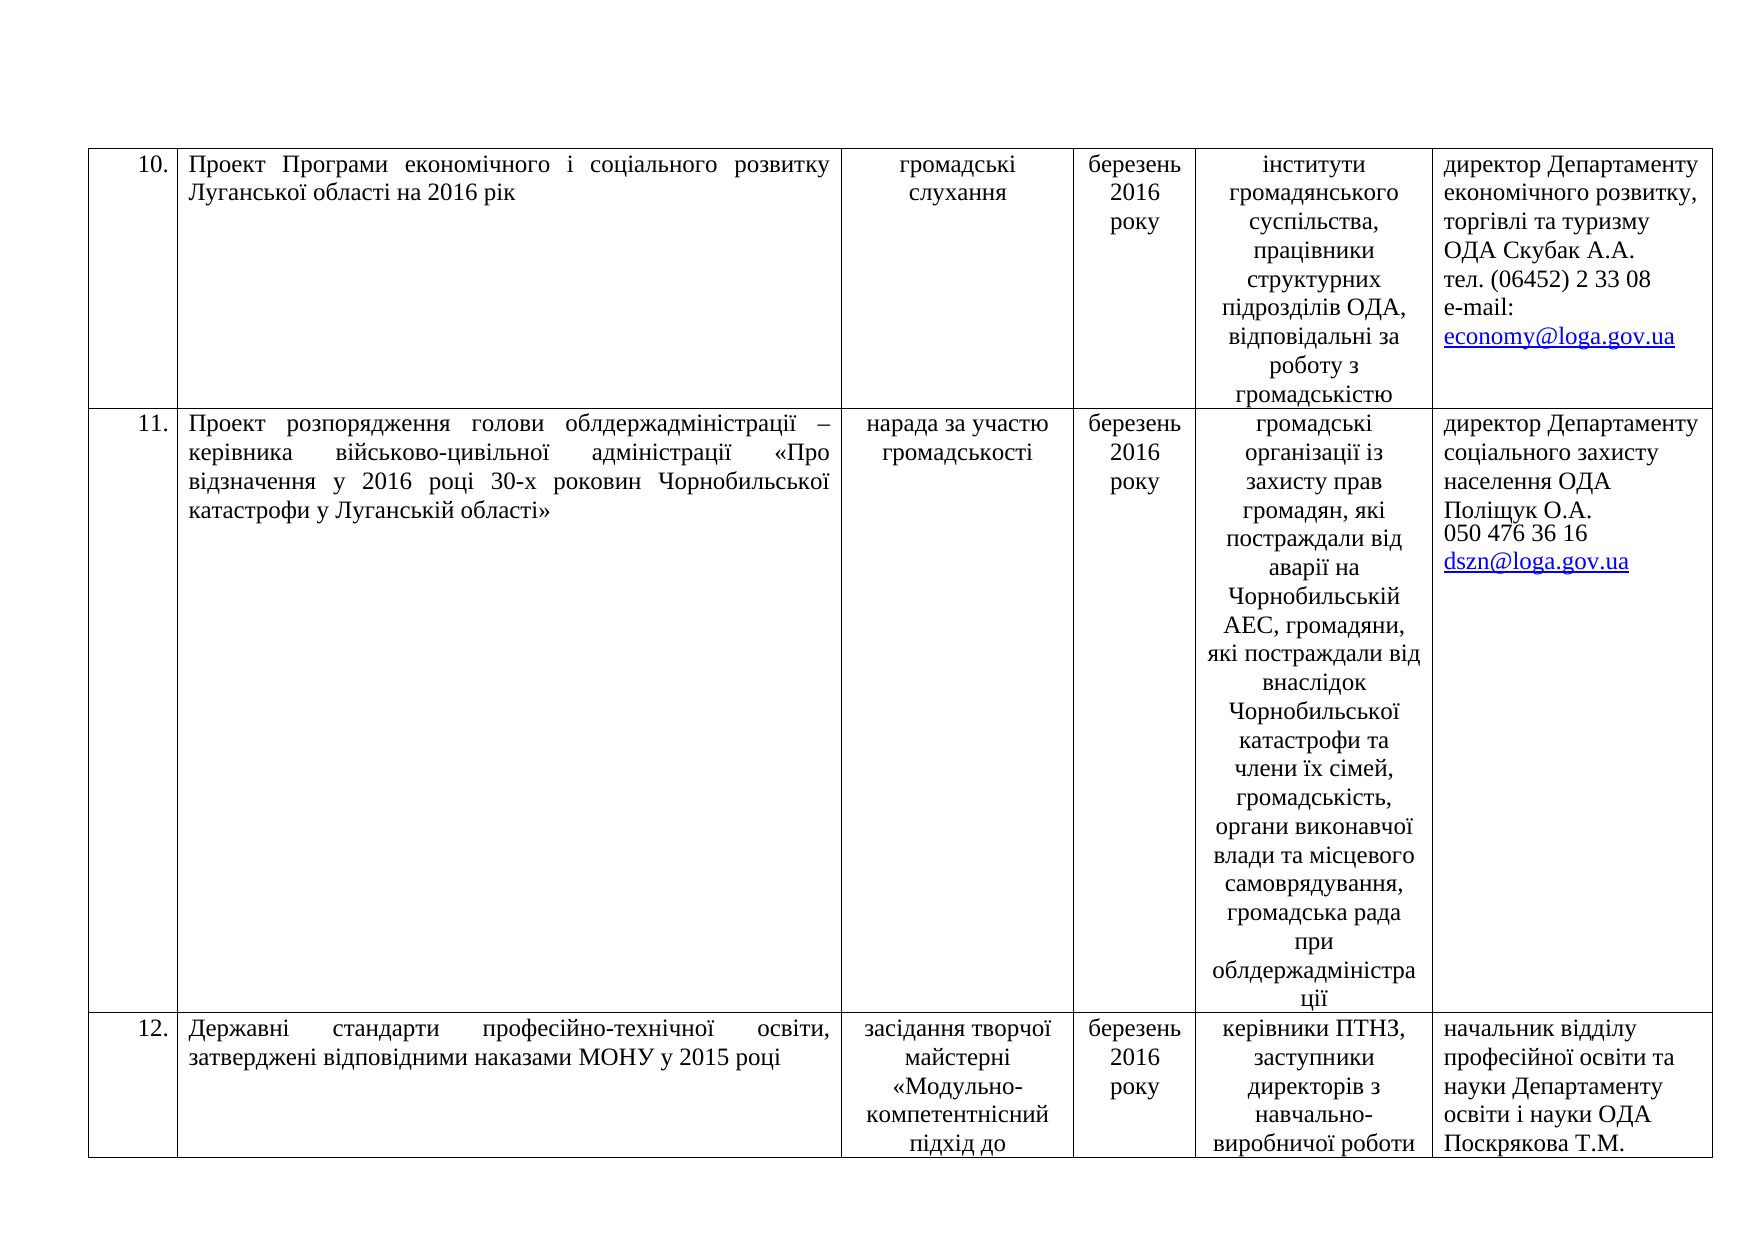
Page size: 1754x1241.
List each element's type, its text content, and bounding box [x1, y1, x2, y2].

table_cell інститути громадянського суспільства, працівники структурних підрозділів ОДА, відповідальні за роботу з громадськістю [1196, 149, 1432, 407]
table_cell директор Департаменту соціального захисту населення ОДА Поліщук О.А. 050 476 36 16 dszn@loga.gov.ua [1433, 409, 1712, 1012]
table_cell нарада за участю громадськості [842, 409, 1073, 1012]
table_cell Проект Програми економічного і соціального розвитку Луганської області на 2016 рік [178, 149, 841, 407]
table_cell [89, 409, 177, 1012]
table_cell березень 2016 року [1074, 409, 1195, 1012]
table_cell [89, 149, 177, 407]
table_cell директор Департаменту економічного розвитку, торгівлі та туризму ОДА Скубак А.А. тел. (06452) 2 33 08 e-mail: economy@loga.gov.ua [1433, 149, 1712, 407]
table_cell громадські слухання [842, 149, 1073, 407]
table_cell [842, 1013, 1073, 1157]
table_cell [1433, 1013, 1712, 1157]
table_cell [1196, 1013, 1432, 1157]
table_cell березень 2016 року [1074, 149, 1195, 407]
table_cell Проект розпорядження голови облдержадміністрації – керівника військово-цивільної адміністрації «Про відзначення у 2016 році 30-х роковин Чорнобильської катастрофи у Луганській області» [178, 409, 841, 1012]
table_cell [178, 1013, 841, 1157]
table_cell громадські організації із захисту прав громадян, які постраждали від аварії на Чорнобильській АЕС, громадяни, які постраждали від внаслідок Чорнобильської катастрофи та члени їх сімей, громадськість, органи виконавчої влади та місцевого самоврядування, громадська рада при облдержадміністрації [1196, 409, 1432, 1012]
table_cell [89, 1013, 177, 1157]
table_cell березень 2016 року [1074, 1013, 1195, 1157]
